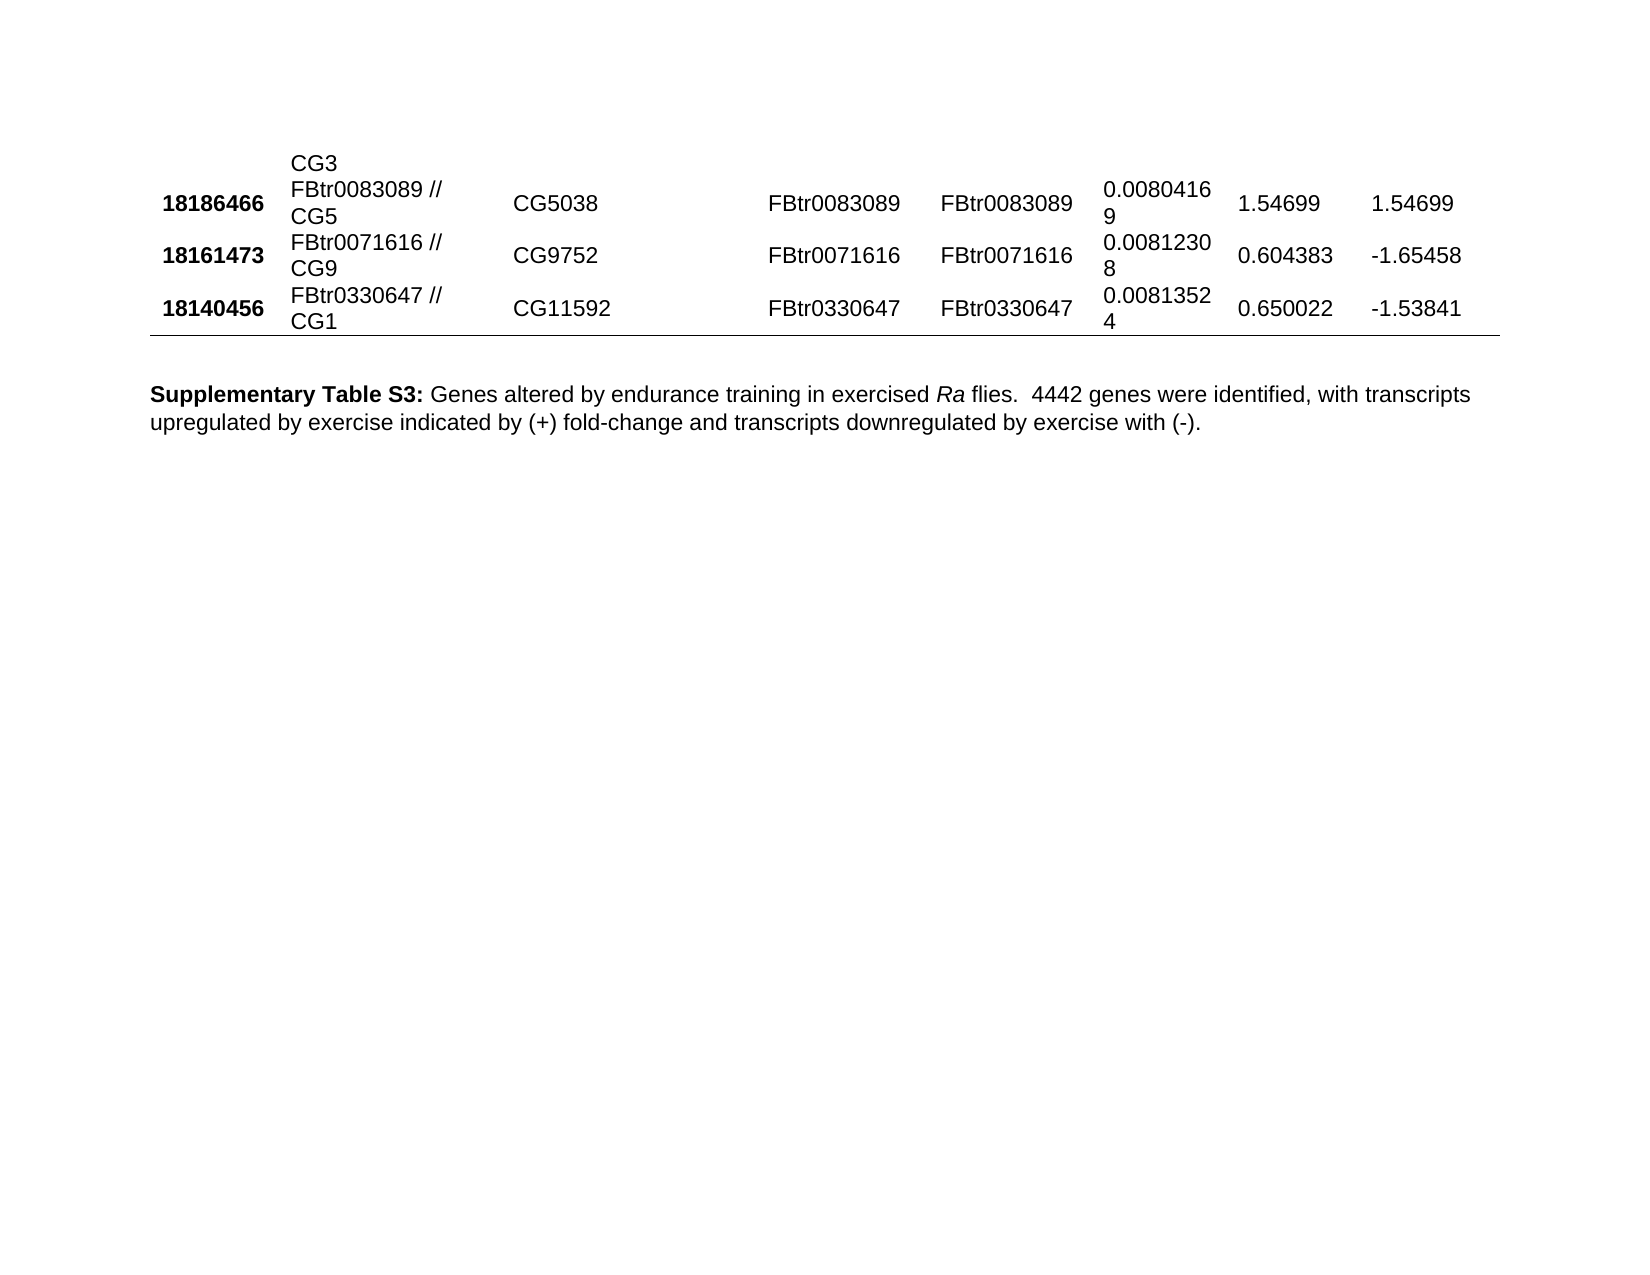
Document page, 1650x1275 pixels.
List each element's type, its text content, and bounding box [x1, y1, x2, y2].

text Supplementary Table S3: Genes altered by endurance training in exercised Ra flies. 4442 genes were identified, with transcripts upregulated by exercise indicated by (+) fold-change and transcripts downregulated by exercise with (-). [150, 381, 1500, 435]
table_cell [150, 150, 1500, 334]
